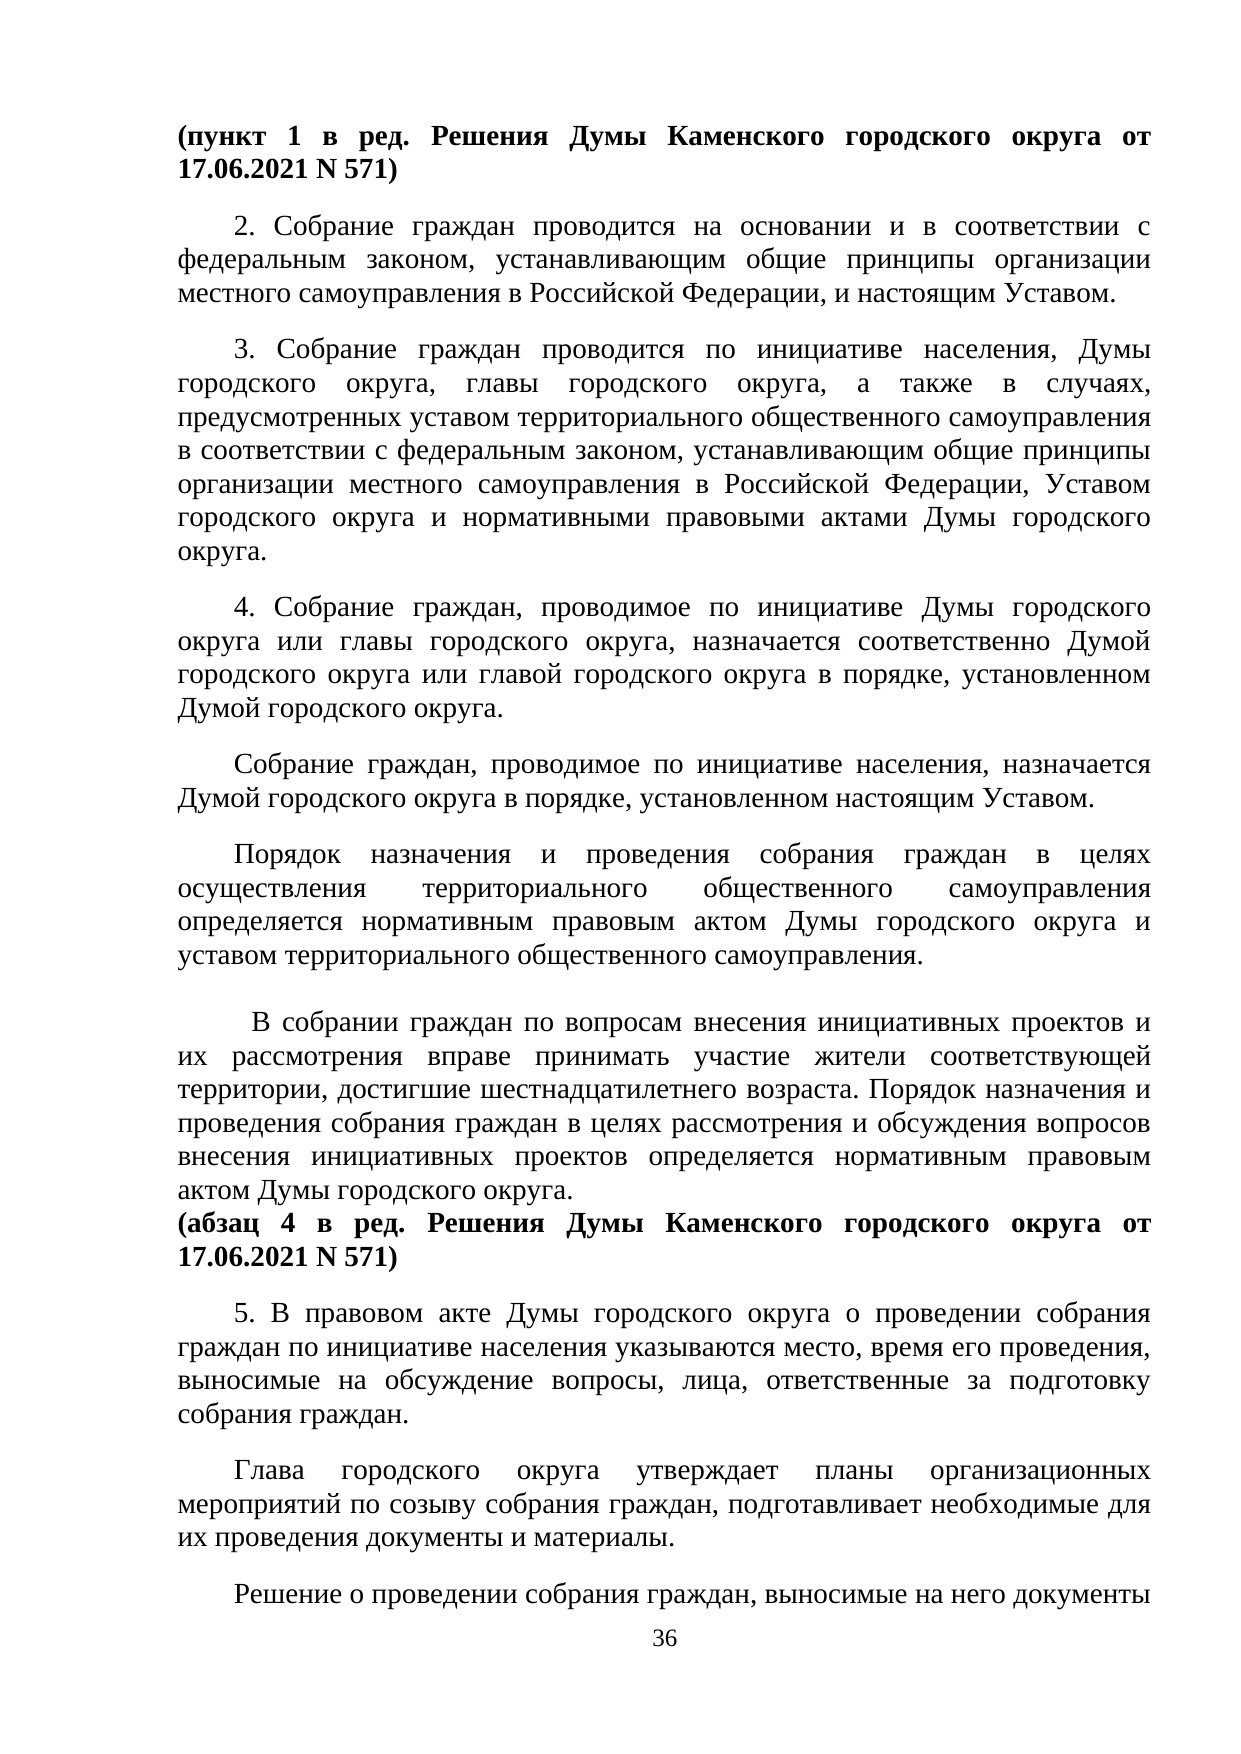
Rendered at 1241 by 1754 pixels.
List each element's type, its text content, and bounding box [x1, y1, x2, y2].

text В собрании граждан по вопросам внесения инициативных проектов и их рассмотрения вправе принимать участие жители соответствующей территории, достигшие шестнадцатилетнего возраста. Порядок назначения и проведения собрания граждан в целях рассмотрения и обсуждения вопросов внесения инициативных проектов определяется нормативным правовым актом Думы городского округа. [177, 1004, 1152, 1205]
text (абзац 4 в ред. Решения Думы Каменского городского округа от 17.06.2021 N 571) [177, 1205, 1152, 1272]
text Порядок назначения и проведения собрания граждан в целях осуществления территориального общественного самоуправления определяется нормативным правовым актом Думы городского округа и уставом территориального общественного самоуправления. [177, 836, 1152, 971]
text 3. Собрание граждан проводится по инициативе населения, Думы городского округа, главы городского округа, а также в случаях, предусмотренных уставом территориального общественного самоуправления в соответствии с федеральным законом, устанавливающим общие принципы организации местного самоуправления в Российской Федерации, Уставом городского округа и нормативными правовыми актами Думы городского округа. [177, 332, 1152, 566]
text 4. Собрание граждан, проводимое по инициативе Думы городского округа или главы городского округа, назначается соответственно Думой городского округа или главой городского округа в порядке, установленном Думой городского округа. [177, 589, 1152, 723]
text Глава городского округа утверждает планы организационных мероприятий по созыву собрания граждан, подготавливает необходимые для их проведения документы и материалы. [177, 1452, 1152, 1553]
text 5. В правовом акте Думы городского округа о проведении собрания граждан по инициативе населения указываются место, время его проведения, выносимые на обсуждение вопросы, лица, ответственные за подготовку собрания граждан. [177, 1295, 1152, 1429]
text Собрание граждан, проводимое по инициативе населения, назначается Думой городского округа в порядке, установленном настоящим Уставом. [177, 746, 1152, 813]
text 2. Собрание граждан проводится на основании и в соответствии с федеральным законом, устанавливающим общие принципы организации местного самоуправления в Российской Федерации, и настоящим Уставом. [177, 208, 1152, 309]
text (пункт 1 в ред. Решения Думы Каменского городского округа от 17.06.2021 N 571) [177, 118, 1152, 185]
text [177, 1576, 1152, 1609]
